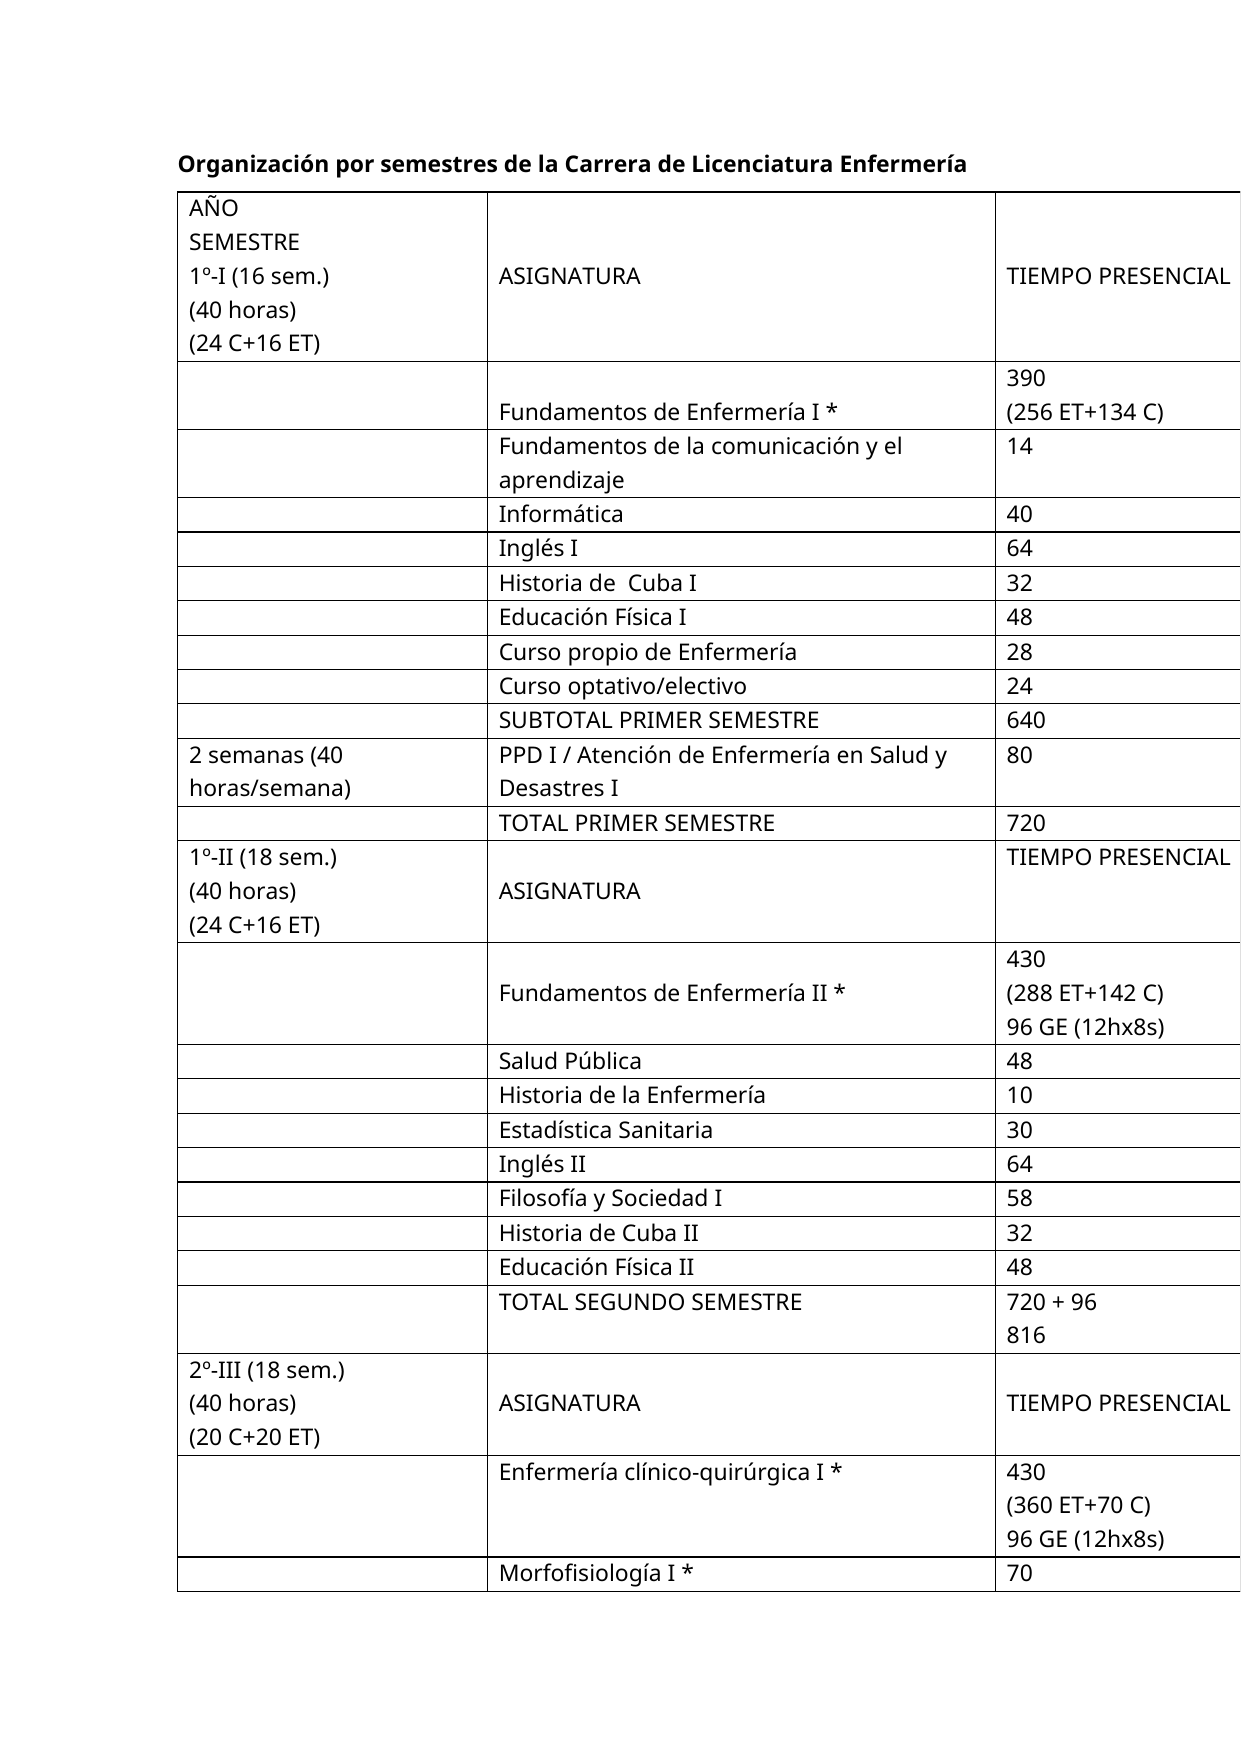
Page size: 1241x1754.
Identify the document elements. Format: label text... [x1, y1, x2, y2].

table_cell 40 [996, 498, 1240, 531]
table_cell [178, 430, 487, 497]
table_cell 80 [996, 739, 1240, 806]
table_cell 430 (360 ET+) 96 GE (12hx8s) [996, 1456, 1240, 1556]
table_cell [178, 601, 487, 634]
table_cell [178, 362, 487, 429]
table_cell [178, 670, 487, 703]
table_cell [178, 533, 487, 566]
table_cell 32 [996, 567, 1240, 600]
table_cell Curso propio de Enfermería [488, 636, 995, 669]
table_cell SUBTOTAL PRIMER SEMESTRE [488, 704, 995, 738]
table_cell TOTAL SEGUNDO SEMESTRE [488, 1286, 995, 1353]
table_cell 48 [996, 601, 1240, 634]
table_cell 430 (288 ET+) 96 GE (12hx8s) [996, 943, 1240, 1044]
table_cell 720 + 96 816 [996, 1286, 1240, 1353]
table_cell 10 [996, 1079, 1240, 1113]
table_cell 32 [996, 1217, 1240, 1250]
table_cell 24 [996, 670, 1240, 703]
table_header TIEMPO PRESENCIAL [996, 193, 1240, 361]
table_cell Historia de la Enfermería [488, 1079, 995, 1113]
text Organización por semestres de de Licenciatura Enfermería [177, 148, 1063, 179]
table_cell Historia de Cuba I [488, 567, 995, 600]
table_cell 30 [996, 1114, 1240, 1147]
table_cell Educación Física II [488, 1251, 995, 1284]
table_cell Morfofisiología I * [488, 1558, 995, 1591]
table_cell Informática [488, 498, 995, 531]
table_cell Historia de Cuba II [488, 1217, 995, 1250]
table_cell 28 [996, 636, 1240, 669]
table_cell 48 [996, 1251, 1240, 1284]
table_cell 1º-II (18 sem.) (40 horas) (24 C+16 ET) [178, 841, 487, 942]
table_cell 640 [996, 704, 1240, 738]
table_cell [178, 1079, 487, 1113]
table_cell Curso optativo/electivo [488, 670, 995, 703]
table_cell Enfermería clínico-quirúrgica I * [488, 1456, 995, 1556]
table_cell [178, 498, 487, 531]
table_cell Estadística Sanitaria [488, 1114, 995, 1147]
table_cell 390 (256 ET+) [996, 362, 1240, 429]
table_header ASIGNATURA [488, 193, 995, 361]
table_cell 14 [996, 430, 1240, 497]
table_cell [178, 1558, 487, 1591]
table_cell Salud Pública [488, 1045, 995, 1078]
table_cell 720 [996, 807, 1240, 840]
table_cell 2 semanas (40 horas/semana) [178, 739, 487, 806]
table_cell [178, 1456, 487, 1556]
table_cell Filosofía y Sociedad I [488, 1183, 995, 1216]
table_cell 70 [996, 1558, 1240, 1591]
table_cell 2º-III (18 sem.) (40 horas) (20 C+20 ET) [178, 1354, 487, 1454]
table_cell [178, 1045, 487, 1078]
table_cell 64 [996, 1148, 1240, 1181]
table_cell PPD I / Atención de Enfermería en Salud y Desastres I [488, 739, 995, 806]
table_cell TOTAL PRIMER SEMESTRE [488, 807, 995, 840]
table_cell Inglés I [488, 533, 995, 566]
table_cell Educación Física I [488, 601, 995, 634]
table_cell [178, 704, 487, 738]
table_cell [178, 807, 487, 840]
table_cell [178, 1183, 487, 1216]
table_cell [178, 567, 487, 600]
table_cell [178, 636, 487, 669]
table_cell [178, 1251, 487, 1284]
table_cell [178, 1148, 487, 1181]
table_cell 48 [996, 1045, 1240, 1078]
table_cell Fundamentos de Enfermería I * [488, 362, 995, 429]
table_cell [178, 1114, 487, 1147]
table_cell TIEMPO PRESENCIAL [996, 1354, 1240, 1454]
table_cell TIEMPO PRESENCIAL [996, 841, 1240, 942]
table_cell ASIGNATURA [488, 841, 995, 942]
table_cell Inglés II [488, 1148, 995, 1181]
table_cell [178, 943, 487, 1044]
table_header AÑO SEMESTRE 1º-I (16 sem.) (40 horas) (24 C+16 ET) [178, 193, 487, 361]
table_cell [178, 1217, 487, 1250]
table_cell 64 [996, 533, 1240, 566]
table_cell ASIGNATURA [488, 1354, 995, 1454]
table_cell Fundamentos de la comunicación y el aprendizaje [488, 430, 995, 497]
table_cell [178, 1286, 487, 1353]
table_cell 58 [996, 1183, 1240, 1216]
table_cell Fundamentos de Enfermería II * [488, 943, 995, 1044]
